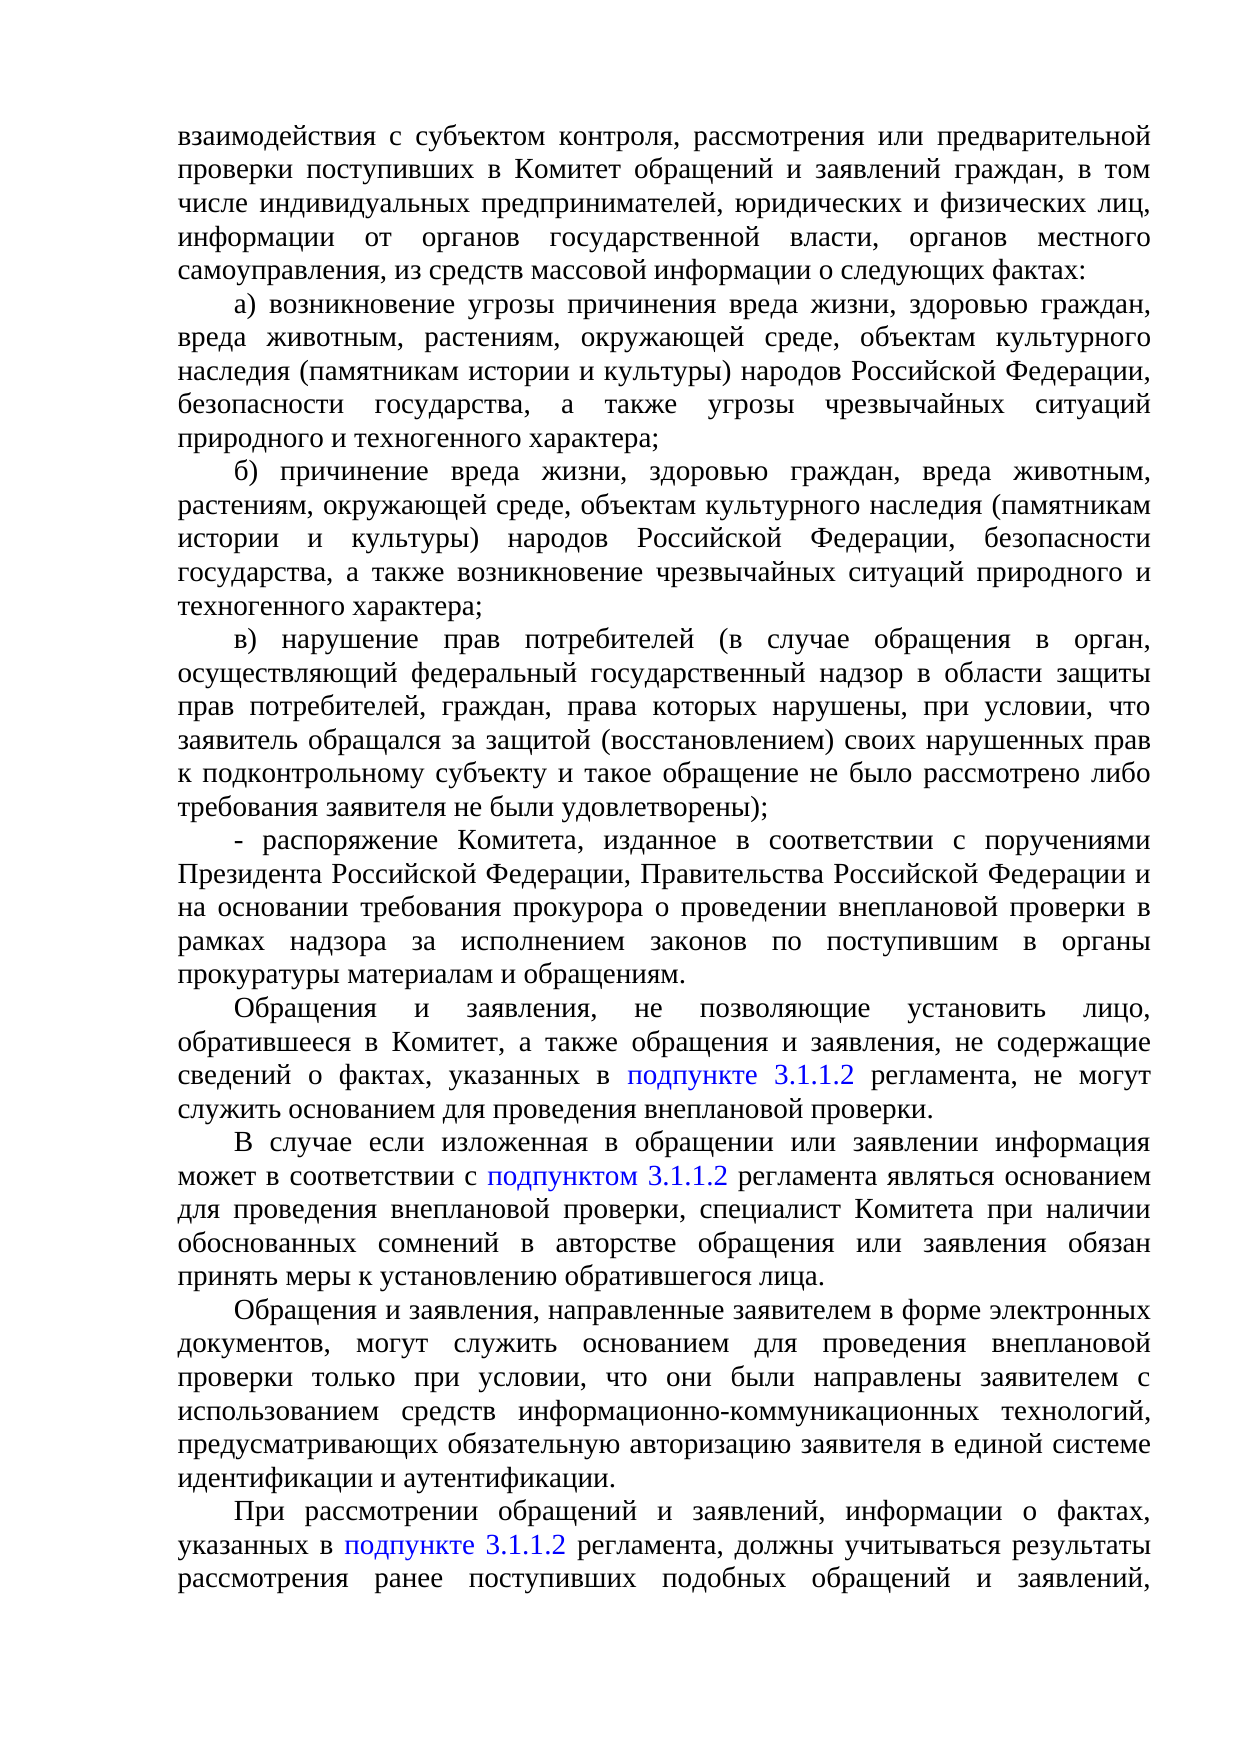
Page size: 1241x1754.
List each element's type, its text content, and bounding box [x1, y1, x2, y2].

text В случае если изложенная в обращении или заявлении информация может в соответствии с подпунктом 3.1.1.2 регламента являться основанием для проведения внеплановой проверки, специалист Комитета при наличии обоснованных сомнений в авторстве обращения или заявления обязан принять меры к установлению обратившегося лица. [177, 1124, 1152, 1292]
text Обращения и заявления, не позволяющие установить лицо, обратившееся в Комитет, а также обращения и заявления, не содержащие сведений о фактах, указанных в подпункте 3.1.1.2 регламента, не могут служить основанием для проведения внеплановой проверки. [177, 990, 1152, 1124]
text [177, 1493, 1152, 1594]
text б) причинение вреда жизни, здоровью граждан, вреда животным, растениям, окружающей среде, объектам культурного наследия (памятникам истории и культуры) народов Российской Федерации, безопасности государства, а также возникновение чрезвычайных ситуаций природного и техногенного характера; [177, 453, 1152, 621]
text в) нарушение прав потребителей (в случае обращения в орган, осуществляющий федеральный государственный надзор в области защиты прав потребителей, граждан, права которых нарушены, при условии, что заявитель обращался за защитой (восстановлением) своих нарушенных прав к подконтрольному субъекту и такое обращение не было рассмотрено либо требования заявителя не были удовлетворены); [177, 621, 1152, 822]
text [177, 118, 1152, 286]
text - распоряжение Комитета, изданное в соответствии с поручениями Президента Российской Федерации, Правительства Российской Федерации и на основании требования прокурора о проведении внеплановой проверки в рамках надзора за исполнением законов по поступившим в органы прокуратуры материалам и обращениям. [177, 822, 1152, 990]
text а) возникновение угрозы причинения вреда жизни, здоровью граждан, вреда животным, растениям, окружающей среде, объектам культурного наследия (памятникам истории и культуры) народов Российской Федерации, безопасности государства, а также угрозы чрезвычайных ситуаций природного и техногенного характера; [177, 286, 1152, 453]
text Обращения и заявления, направленные заявителем в форме электронных документов, могут служить основанием для проведения внеплановой проверки только при условии, что они были направлены заявителем с использованием средств информационно-коммуникационных технологий, предусматривающих обязательную авторизацию заявителя в единой системе идентификации и аутентификации. [177, 1292, 1152, 1493]
